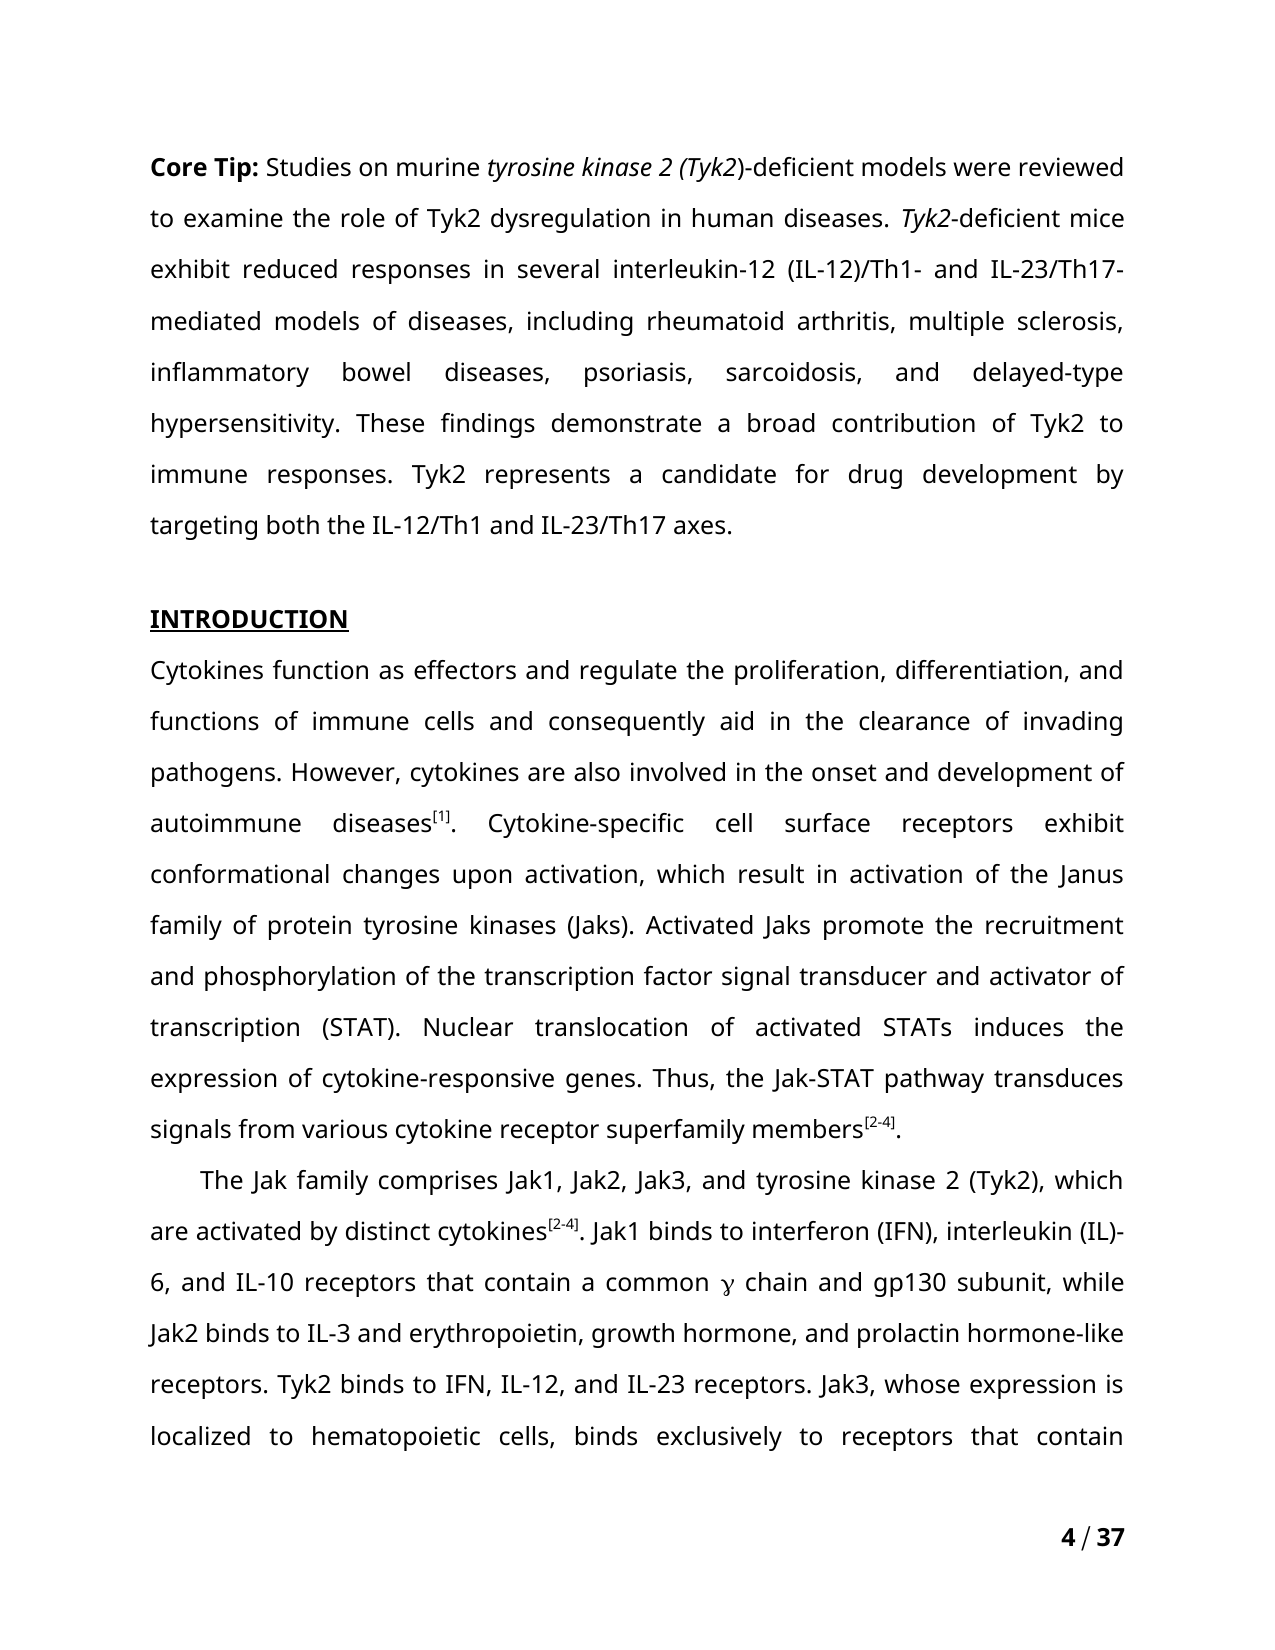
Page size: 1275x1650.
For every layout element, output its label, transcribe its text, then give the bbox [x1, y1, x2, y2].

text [150, 1163, 1125, 1452]
text Core Tip: Studies on murine tyrosine kinase 2 (Tyk2)-deficient models were reviewed to examine the role of Tyk2 dysregulation in human diseases. Tyk2-deficient mice exhibit reduced responses in several interleukin-12 (IL-12)/Th1- and IL-23/Th17-mediated models of diseases, including rheumatoid arthritis, multiple sclerosis, inflammatory bowel diseases, psoriasis, sarcoidosis, and delayed-type hypersensitivity. These findings demonstrate a broad contribution of Tyk2 to immune responses. Tyk2 represents a candidate for drug development by targeting both the IL-12/Th1 and IL-23/Th17 axes. [150, 150, 1125, 541]
text INTRODUCTION [150, 601, 1125, 636]
text Cytokines function as effectors and regulate the proliferation, differentiation, and functions of immune cells and consequently aid in the clearance of invading pathogens. However, cytokines are also involved in the onset and development of autoimmune diseases[1]. Cytokine-specific cell surface receptors exhibit conformational changes upon activation, which result in activation of the Janus family of protein tyrosine kinases (Jaks). Activated Jaks promote the recruitment and phosphorylation of the transcription factor signal transducer and activator of transcription (STAT). Nuclear translocation of activated STATs induces the expression of cytokine-responsive genes. Thus, the Jak-STAT pathway transduces signals from various cytokine receptor superfamily members[2-4]. [150, 652, 1125, 1146]
